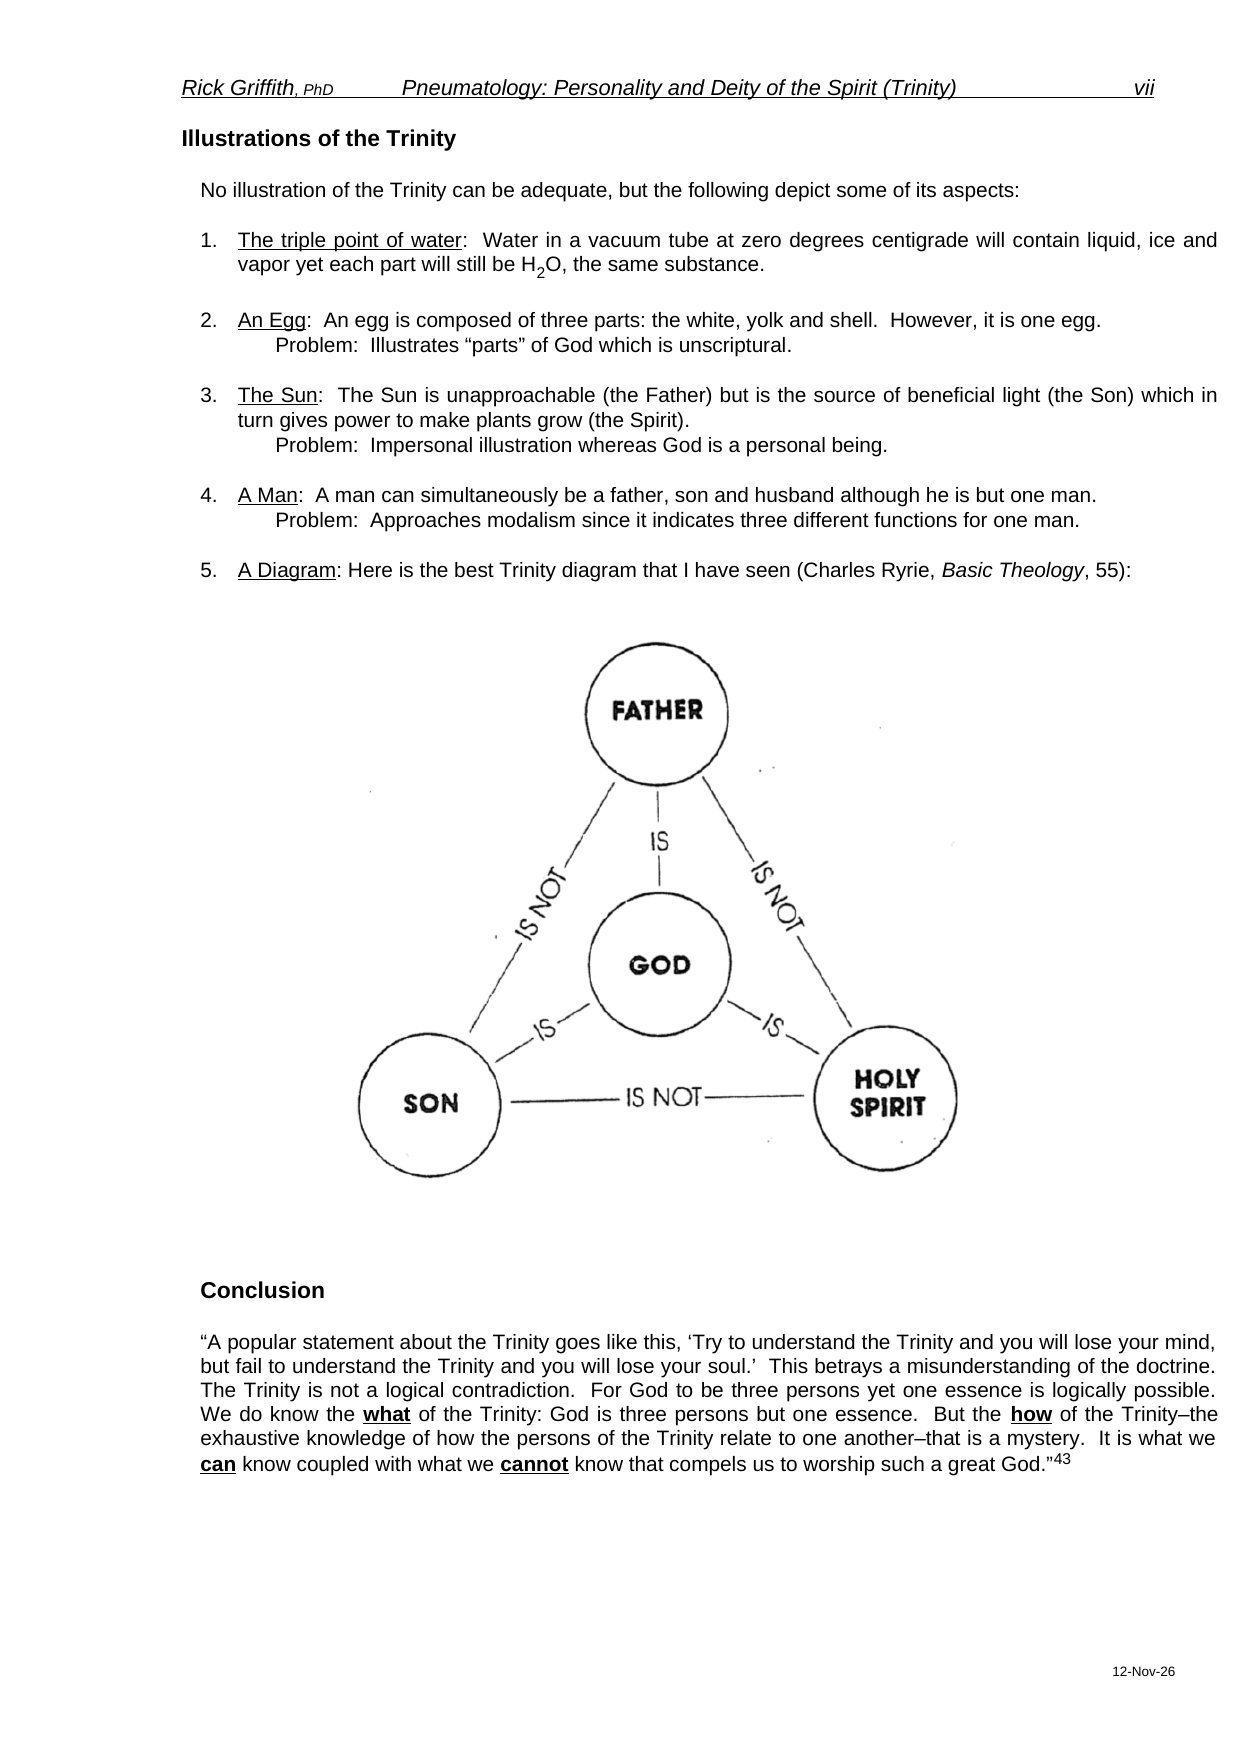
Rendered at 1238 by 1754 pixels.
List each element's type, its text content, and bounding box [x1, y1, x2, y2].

text 2. An Egg: An egg is composed of three parts: the white, yolk and shell. However, it is one egg. [200, 307, 1219, 332]
text No illustration of the Trinity can be adequate, but the following depict some of its aspects: [200, 177, 1219, 202]
picture [352, 638, 966, 1182]
text Problem: Illustrates “parts” of God which is unscriptural. [200, 332, 1219, 357]
text 5. A Diagram: Here is the best Trinity diagram that I have seen (Charles Ryrie, Basic Theology, 55): [200, 557, 1219, 582]
text Problem: Impersonal illustration whereas God is a personal being. [200, 432, 1219, 457]
text 1. The triple point of water: Water in a vacuum tube at zero degrees centigrade will contain liquid, ice and vapor yet each part will still be H2O, the same substance. [200, 227, 1219, 282]
text “A popular statement about the Trinity goes like this, ‘Try to understand the Trinity and you will lose your mind, but fail to understand the Trinity and you will lose your soul.’ This betrays a misunderstanding of the doctrine. The Trinity is not a logical contradiction. For God to be three persons yet one essence is logically possible. We do know the what of the Trinity: God is three persons but one essence. But the how of the Trinity–the exhaustive knowledge of how the persons of the Trinity relate to one another–that is a mystery. It is what we can know coupled with what we cannot know that compels us to worship such a great God.”43 [200, 1330, 1219, 1476]
text Problem: Approaches modalism since it indicates three different functions for one man. [200, 507, 1219, 532]
text 4. A Man: A man can simultaneously be a father, son and husband although he is but one man. [200, 482, 1219, 507]
text Illustrations of the Trinity [181, 125, 1219, 152]
text Conclusion [200, 1277, 1219, 1303]
text 3. The Sun: The Sun is unapproachable (the Father) but is the source of beneficial light (the Son) which in turn gives power to make plants grow (the Spirit). [200, 382, 1219, 432]
